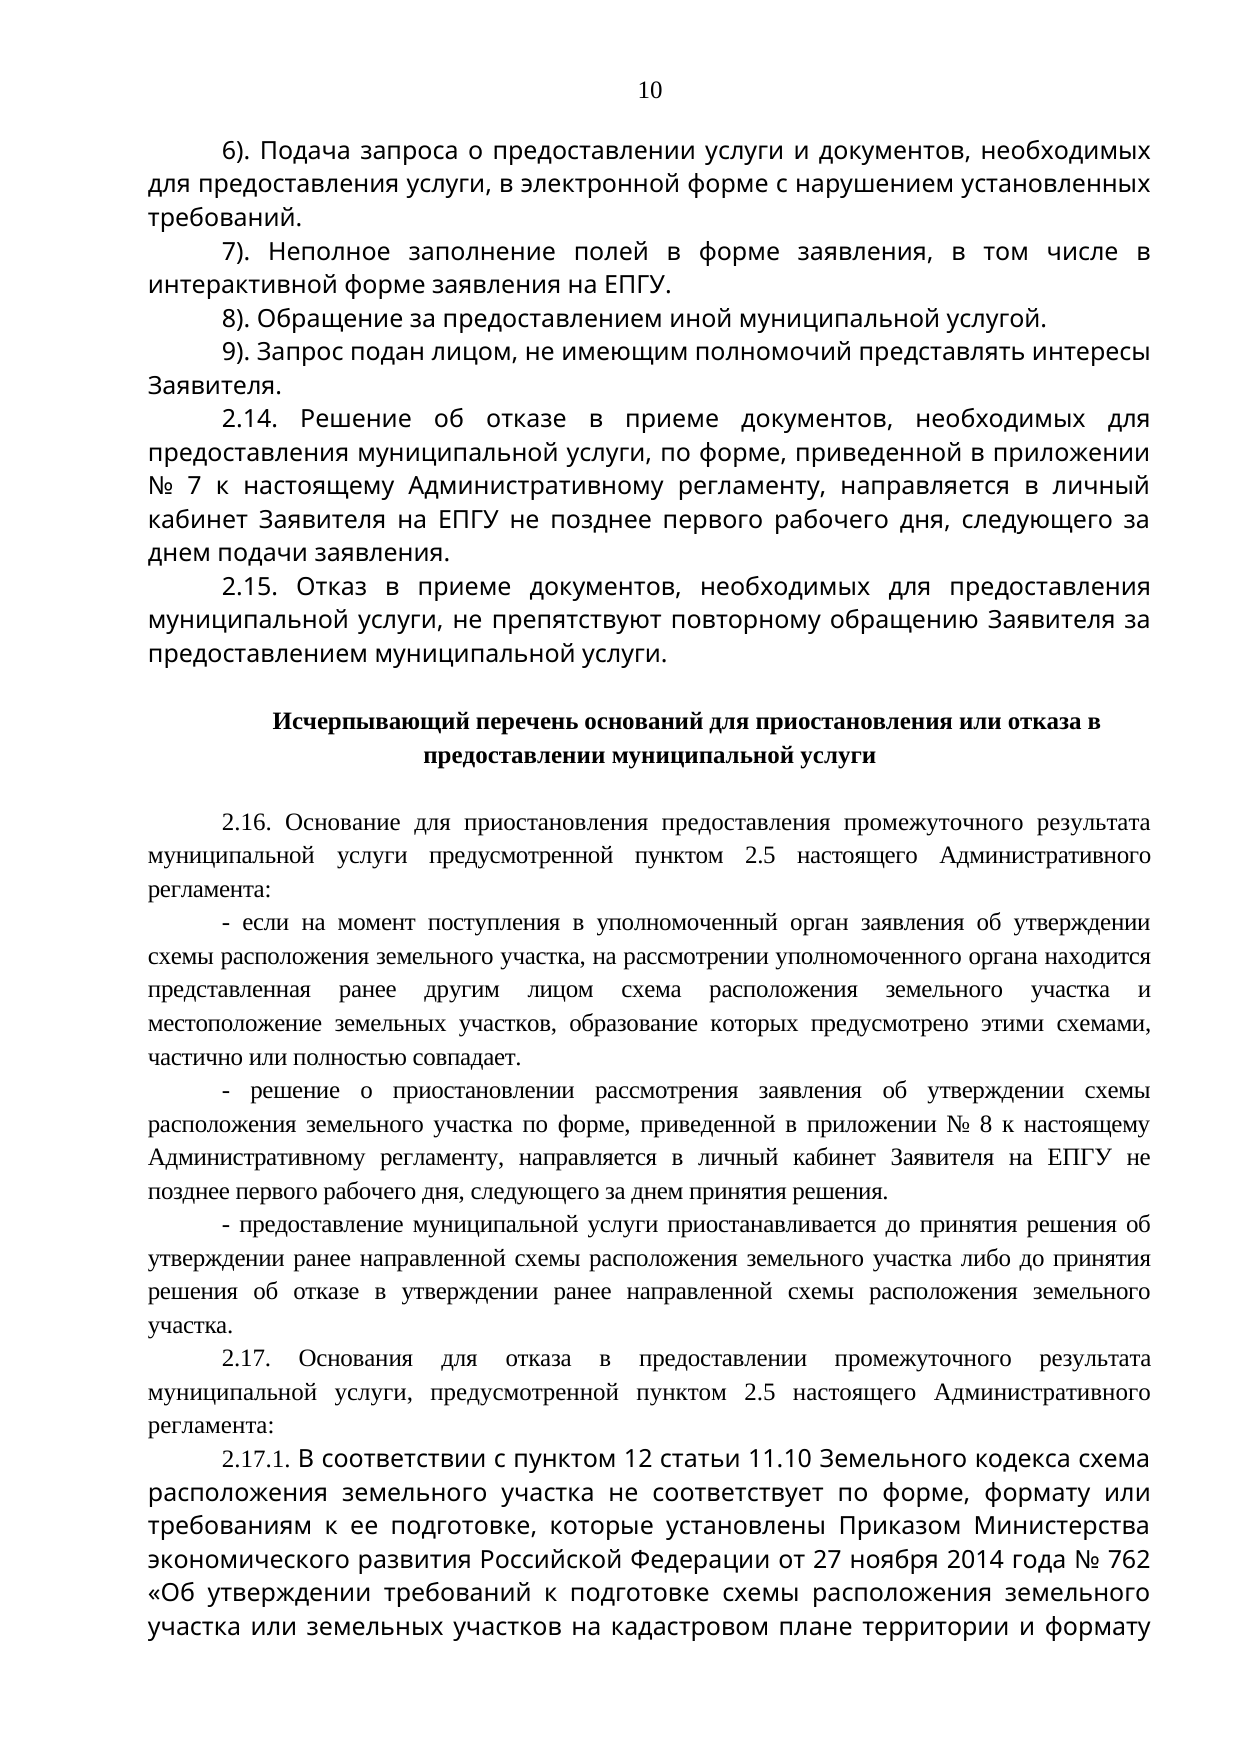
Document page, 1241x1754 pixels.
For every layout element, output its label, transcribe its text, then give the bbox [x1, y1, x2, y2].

text 6). Подача запроса о предоставлении услуги и документов, необходимых для предоставления услуги, в электронной форме с нарушением установленных требований. [148, 132, 1152, 233]
text Исчерпывающий перечень оснований для приостановления или отказа в предоставлении муниципальной услуги [148, 703, 1152, 770]
text 2.14. Решение об отказе в приеме документов, необходимых для предоставления муниципальной услуги, по форме, приведенной в приложении № 7 к настоящему Административному регламенту, направляется в личный кабинет Заявителя на ЕПГУ не позднее первого рабочего дня, следующего за днем подачи заявления. [148, 401, 1152, 568]
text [148, 1441, 1152, 1642]
text 7). Неполное заполнение полей в форме заявления, в том числе в интерактивной форме заявления на ЕПГУ. [148, 233, 1152, 300]
text - если на момент поступления в уполномоченный орган заявления об утверждении схемы расположения земельного участка, на рассмотрении уполномоченного органа находится представленная ранее другим лицом схема расположения земельного участка и местоположение земельных участков, образование которых предусмотрено этими схемами, частично или полностью совпадает. [148, 904, 1152, 1072]
text 2.17. Основания для отказа в предоставлении промежуточного результата муниципальной услуги, предусмотренной пунктом 2.5 настоящего Административного регламента: [148, 1340, 1152, 1441]
text 2.16. Основание для приостановления предоставления промежуточного результата муниципальной услуги предусмотренной пунктом 2.5 настоящего Административного регламента: [148, 803, 1152, 904]
text 9). Запрос подан лицом, не имеющим полномочий представлять интересы Заявителя. [148, 334, 1152, 401]
text - предоставление муниципальной услуги приостанавливается до принятия решения об утверждении ранее направленной схемы расположения земельного участка либо до принятия решения об отказе в утверждении ранее направленной схемы расположения земельного участка. [148, 1206, 1152, 1340]
text 2.15. Отказ в приеме документов, необходимых для предоставления муниципальной услуги, не препятствуют повторному обращению Заявителя за предоставлением муниципальной услуги. [148, 568, 1152, 669]
text 8). Обращение за предоставлением иной муниципальной услугой. [148, 300, 1152, 334]
text - решение о приостановлении рассмотрения заявления об утверждении схемы расположения земельного участка по форме, приведенной в приложении № 8 к настоящему Административному регламенту, направляется в личный кабинет Заявителя на ЕПГУ не позднее первого рабочего дня, следующего за днем принятия решения. [148, 1072, 1152, 1206]
